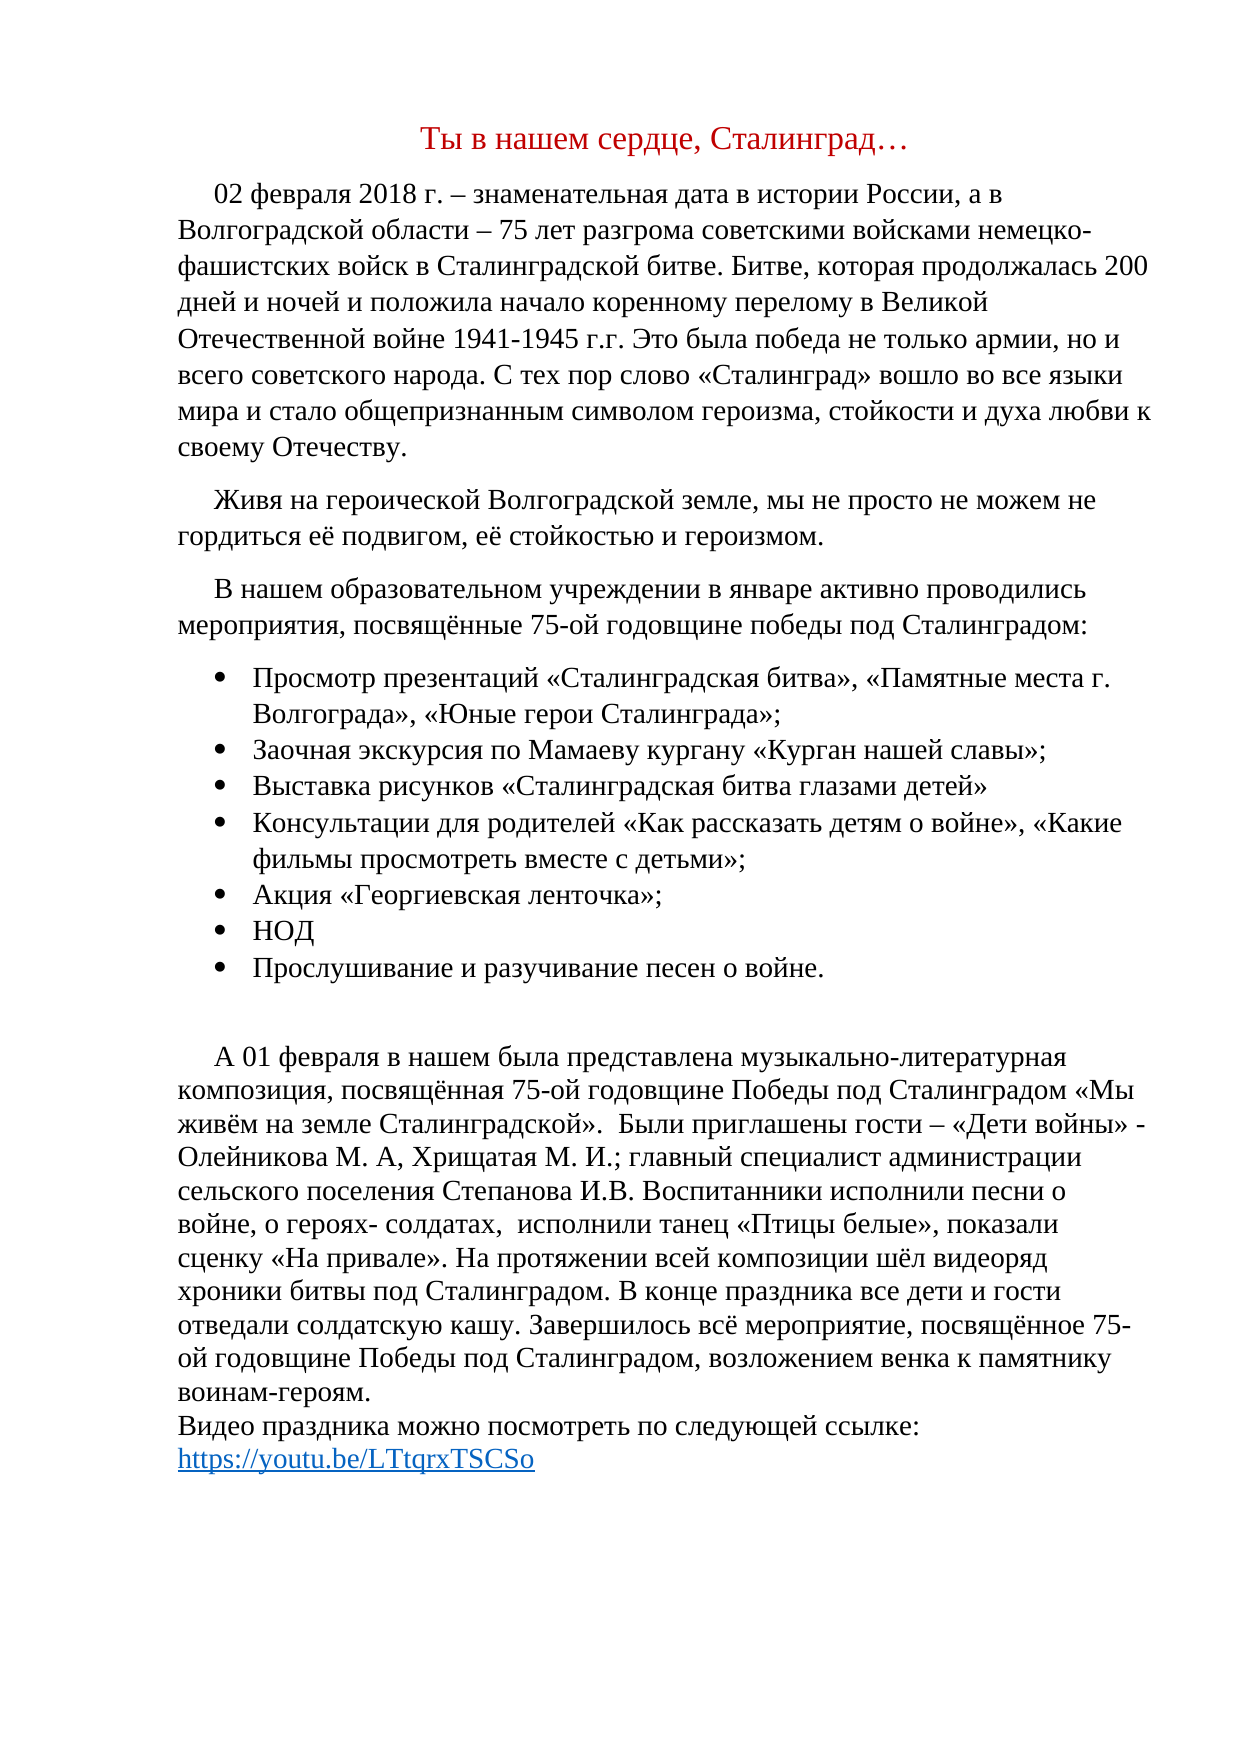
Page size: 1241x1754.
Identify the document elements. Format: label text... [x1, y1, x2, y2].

list Выставка рисунков «Сталинградская битва глазами детей» [215, 768, 1152, 802]
text Живя на героической Волгоградской земле, мы не просто не можем не гордиться её подвигом, её стойкостью и героизмом. [177, 482, 1152, 552]
text В нашем образовательном учреждении в январе активно проводились мероприятия, посвящённые 75-ой годовщине победы под Сталинградом: [177, 571, 1152, 641]
list Акция «Георгиевская ленточка»; [215, 877, 1152, 911]
text 02 февраля 2018 г. – знаменательная дата в истории России, а в Волгоградской области – 75 лет разгрома советскими войсками немецко-фашистских войск в Сталинградской битве. Битве, которая продолжалась 200 дней и ночей и положила начало коренному перелому в Великой Отечественной войне 1941-1945 г.г. Это была победа не только армии, но и всего советского народа. С тех пор слово «Сталинград» вошло во все языки мира и стало общепризнанным символом героизма, стойкости и духа любви к своему Отечеству. [177, 176, 1152, 463]
list Просмотр презентаций «Сталинградская битва», «Памятные места г. Волгограда», «Юные герои Сталинграда»; [215, 660, 1152, 730]
text Видео праздника можно посмотреть по следующей ссылке: https://youtu.be/LTtqrxTSCSo [177, 1408, 1152, 1475]
list Прослушивание и разучивание песен о войне. [215, 950, 1152, 983]
text Ты в нашем сердце, Сталинград… [177, 118, 1152, 156]
text А 01 февраля в нашем была представлена музыкально-литературная композиция, посвящённая 75-ой годовщине Победы под Сталинградом «Мы живём на земле Сталинградской». Были приглашены гости – «Дети войны» - Олейникова М. А, Хрищатая М. И.; главный специалист администрации сельского поселения Степанова И.В. Воспитанники исполнили песни о войне, о героях- солдатах, исполнили танец «Птицы белые», показали сценку «На привале». На протяжении всей композиции шёл видеоряд хроники битвы под Сталинградом. В конце праздника все дети и гости отведали солдатскую кашу. Завершилось всё мероприятие, посвящённое 75-ой годовщине Победы под Сталинградом, возложением венка к памятнику воинам-героям. [177, 1039, 1152, 1408]
list НОД [215, 913, 1152, 947]
list Заочная экскурсия по Мамаеву кургану «Курган нашей славы»; [215, 732, 1152, 766]
list Консультации для родителей «Как рассказать детям о войне», «Какие фильмы просмотреть вместе с детьми»; [215, 805, 1152, 874]
